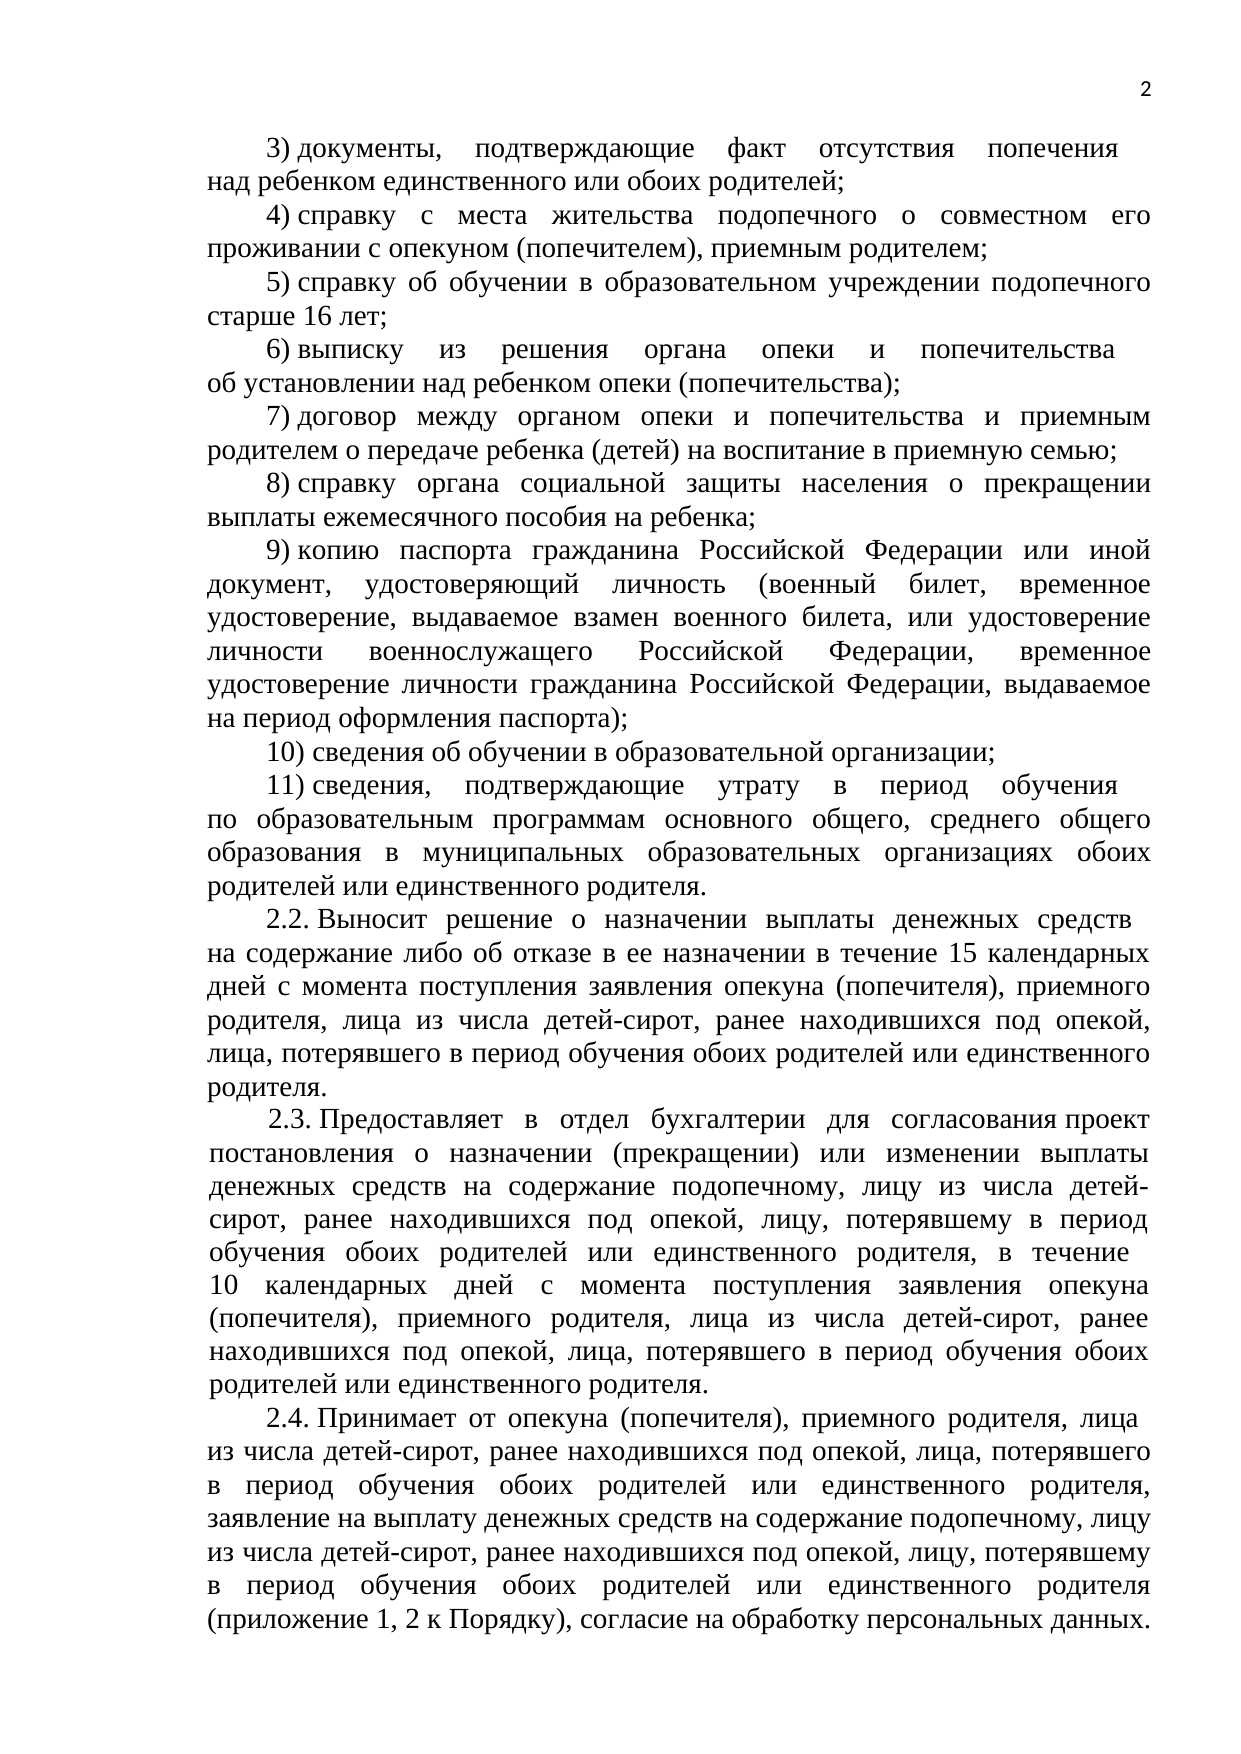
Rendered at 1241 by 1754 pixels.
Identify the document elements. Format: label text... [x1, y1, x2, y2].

list 5) справку об обучении в образовательном учреждении подопечного старше 16 лет; [207, 264, 1152, 331]
list 10) сведения об обучении в образовательной организации; [207, 734, 1152, 767]
text 2.3. Предоставляет в отдел бухгалтерии для согласования проект постановления о назначении (прекращении) или изменении выплаты денежных средств на содержание подопечному, лицу из числа детей-сирот, ранее находившихся под опекой, лицу, потерявшему в период обучения обоих родителей или единственного родителя, в течение 10 календарных дней с момента поступления заявления опекуна (попечителя), приемного родителя, лица из числа детей-сирот, ранее находившихся под опекой, лица, потерявшего в период обучения обоих родителей или единственного родителя. [209, 1103, 1149, 1400]
text 2.2. Выносит решение о назначении выплаты денежных средств на содержание либо об отказе в ее назначении в течение 15 календарных дней с момента поступления заявления опекуна (попечителя), приемного родителя, лица из числа детей-сирот, ранее находившихся под опекой, лица, потерявшего в период обучения обоих родителей или единственного родителя. [207, 901, 1152, 1103]
list 3) документы, подтверждающие факт отсутствия попечения над ребенком единственного или обоих родителей; [207, 130, 1152, 197]
list 7) договор между органом опеки и попечительства и приемным родителем о передаче ребенка (детей) на воспитание в приемную семью; [207, 398, 1152, 465]
list 11) сведения, подтверждающие утрату в период обучения по образовательным программам основного общего, среднего общего образования в муниципальных образовательных организациях обоих родителей или единственного родителя. [207, 767, 1152, 901]
list 4) справку с места жительства подопечного о совместном его проживании с опекуном (попечителем), приемным родителем; [207, 197, 1152, 264]
list 6) выписку из решения органа опеки и попечительства об установлении над ребенком опеки (попечительства); [207, 331, 1152, 398]
list 8) справку органа социальной защиты населения о прекращении выплаты ежемесячного пособия на ребенка; [207, 465, 1152, 532]
list 9) копию паспорта гражданина Российской Федерации или иной документ, удостоверяющий личность (военный билет, временное удостоверение, выдаваемое взамен военного билета, или удостоверение личности военнослужащего Российской Федерации, временное удостоверение личности гражданина Российской Федерации, выдаваемое на период оформления паспорта); [207, 532, 1152, 734]
text 2.4. Принимает от опекуна (попечителя), приемного родителя, лица из числа детей-сирот, ранее находившихся под опекой, лица, потерявшего в период обучения обоих родителей или единственного родителя, заявление на выплату денежных средств на содержание подопечному, лицу из числа детей-сирот, ранее находившихся под опекой, лицу, потерявшему в период обучения обоих родителей или единственного родителя (приложение 1, 2 к Порядку), согласие на обработку персональных данных. [207, 1400, 1152, 1634]
